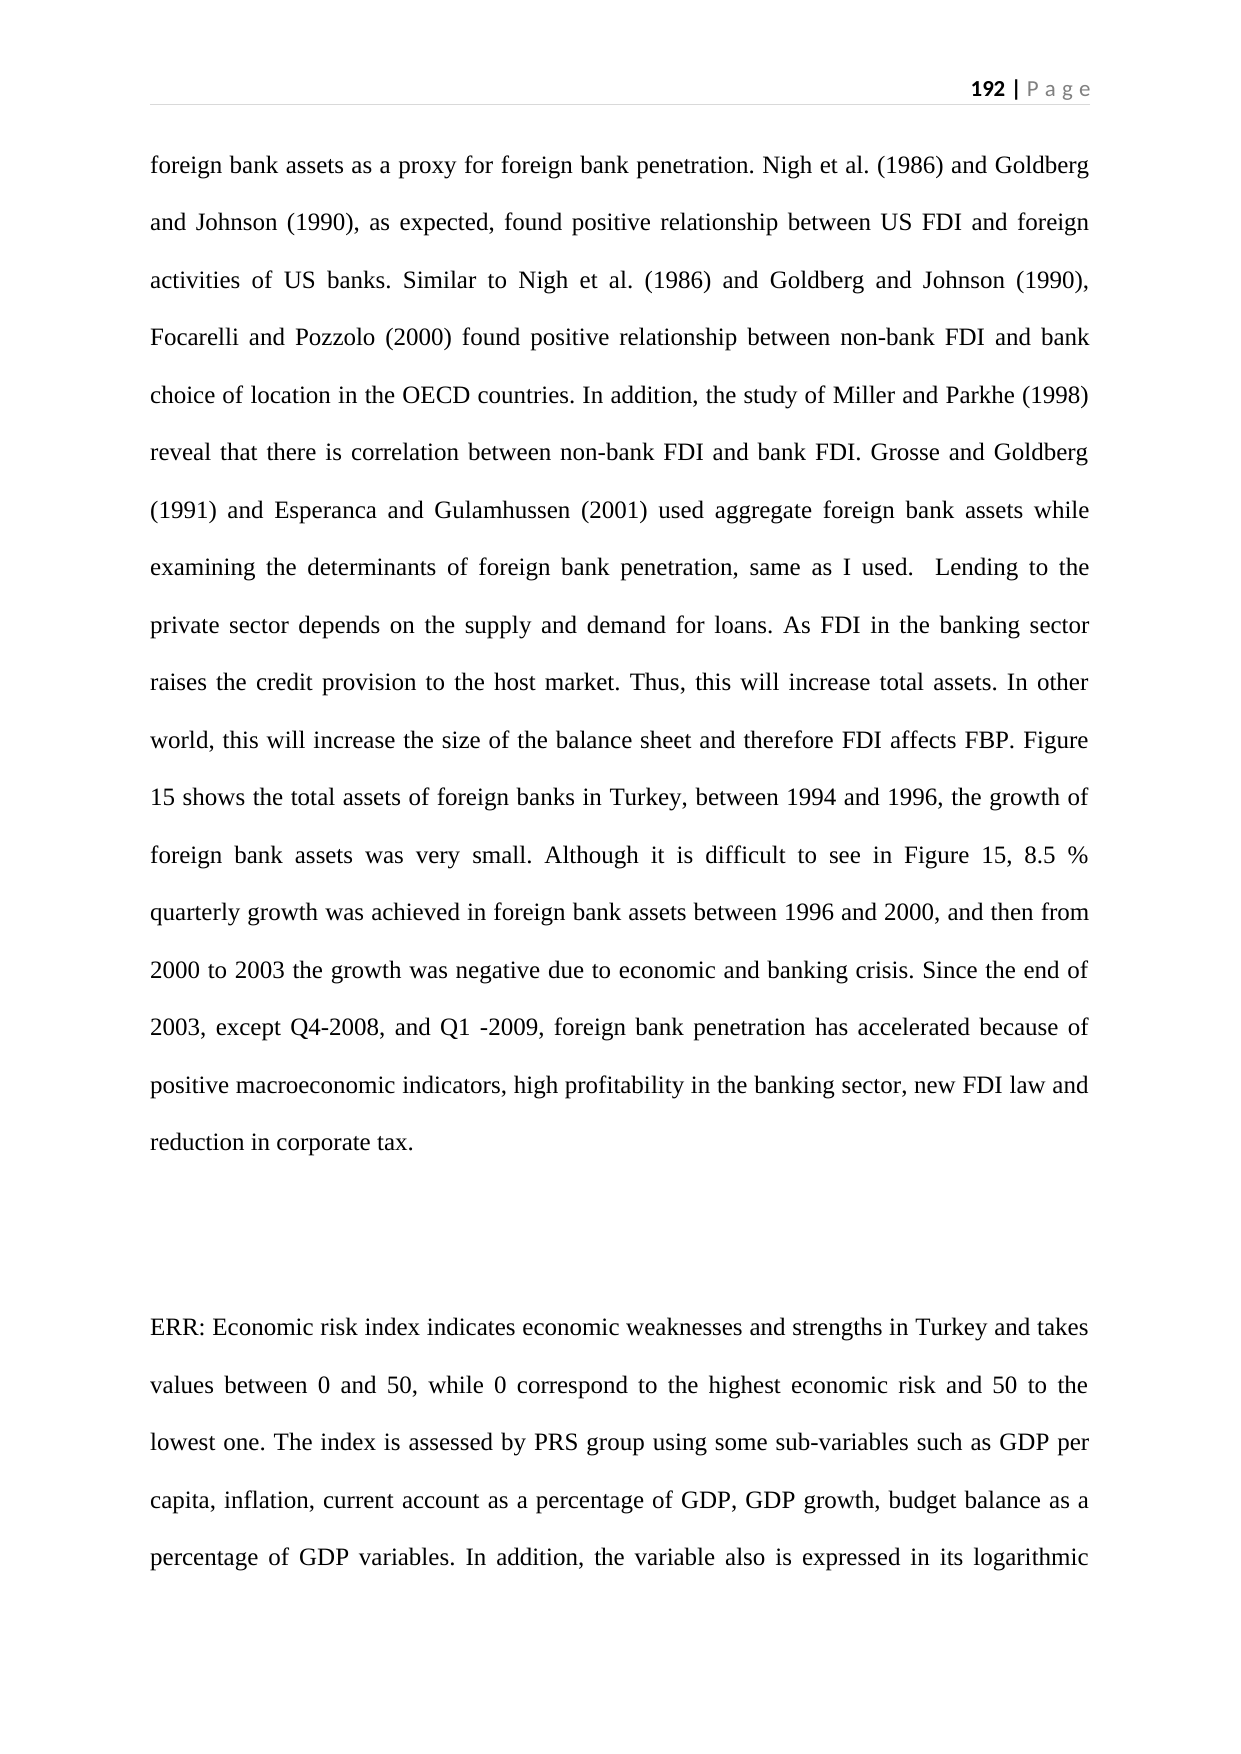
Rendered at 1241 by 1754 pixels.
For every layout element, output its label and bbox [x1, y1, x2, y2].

text [150, 1312, 1090, 1571]
text [150, 150, 1090, 1156]
